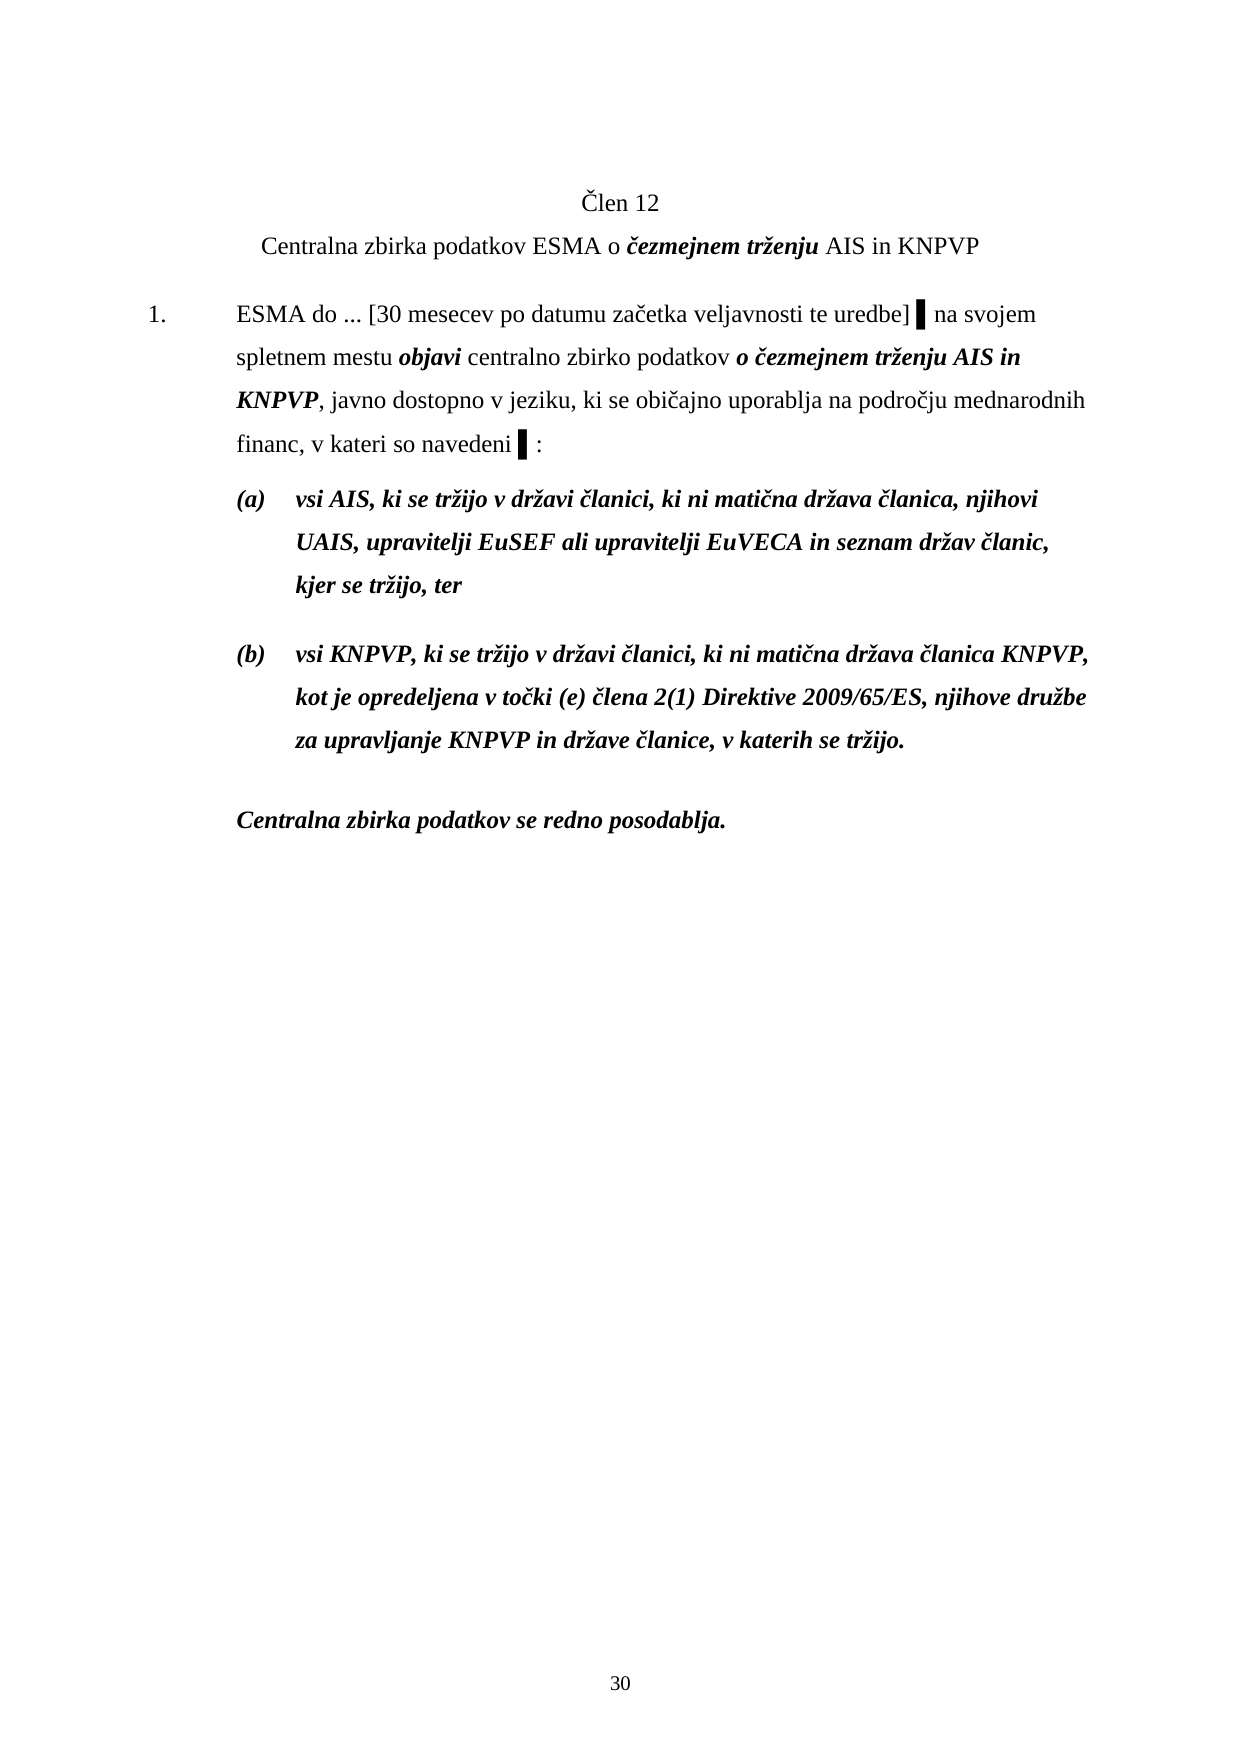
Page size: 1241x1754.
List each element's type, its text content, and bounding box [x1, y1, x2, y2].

text Centralna zbirka podatkov se redno posodablja. [236, 806, 1092, 834]
text (a) vsi AIS, ki se tržijo v državi članici, ki ni matična država članica, njihovi UAIS, upravitelji EuSEF ali upravitelji EuVECA in seznam držav članic, kjer se tržijo, ter [236, 484, 1092, 599]
text 1. ESMA do ... [30 mesecev po datumu začetka veljavnosti te uredbe] ▌na svojem spletnem mestu objavi centralno zbirko podatkov o čezmejnem trženju AIS in KNPVP, javno dostopno v jeziku, ki se običajno uporablja na področju mednarodnih financ, v kateri so navedeni ▌: [148, 299, 1092, 457]
text (b) vsi KNPVP, ki se tržijo v državi članici, ki ni matična država članica KNPVP, kot je opredeljena v točki (e) člena 2(1) Direktive 2009/65/ES, njihove družbe za upravljanje KNPVP in države članice, v katerih se tržijo. [236, 639, 1092, 754]
text Člen 12 Centralna zbirka podatkov ESMA o čezmejnem trženju AIS in KNPVP [148, 188, 1092, 260]
